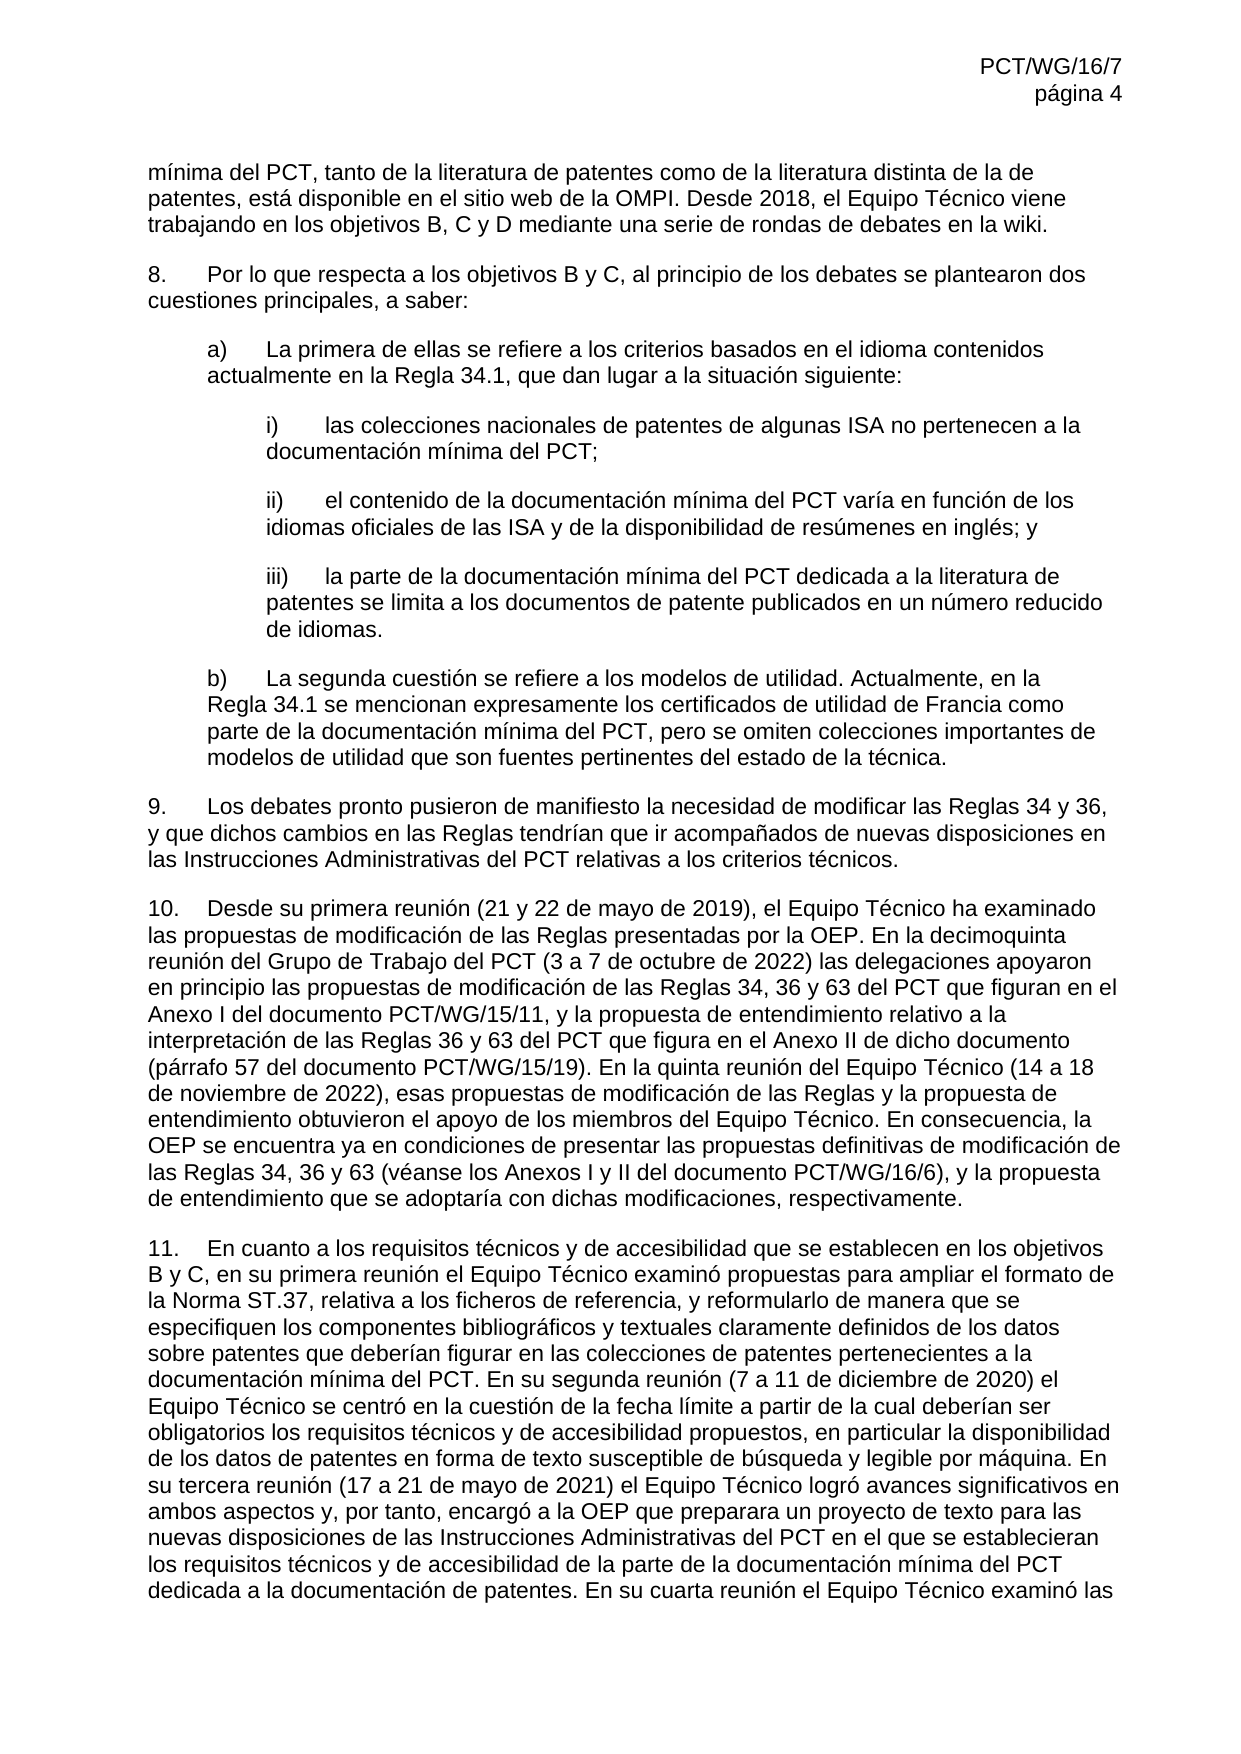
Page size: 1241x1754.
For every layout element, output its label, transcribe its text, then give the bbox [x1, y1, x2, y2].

list las colecciones nacionales de patentes de algunas ISA no pertenecen a la documentación mínima del PCT; [266, 412, 1122, 464]
list La primera de ellas se refiere a los criterios basados en el idioma contenidos actualmente en la Regla 34.1, que dan lugar a la situación siguiente: [207, 336, 1122, 389]
text Desde su primera reunión (21 y 22 de mayo de 2019), el Equipo Técnico ha examinado las propuestas de modificación de las Reglas presentadas por la OEP. En la decimoquinta reunión del Grupo de Trabajo del PCT (3 a 7 de octubre de 2022) las delegaciones apoyaron en principio las propuestas de modificación de las Reglas 34, 36 y 63 del PCT que figuran en el Anexo I del documento PCT/WG/15/11, y la propuesta de entendimiento relativo a la interpretación de las Reglas 36 y 63 del PCT que figura en el Anexo II de dicho documento (párrafo 57 del documento PCT/WG/15/19). En la quinta reunión del Equipo Técnico (14 a 18 de noviembre de 2022), esas propuestas de modificación de las Reglas y la propuesta de entendimiento obtuvieron el apoyo de los miembros del Equipo Técnico. En consecuencia, la OEP se encuentra ya en condiciones de presentar las propuestas definitivas de modificación de las Reglas 34, 36 y 63 (véanse los Anexos I y II del documento PCT/WG/16/6), y la propuesta de entendimiento que se adoptaría con dichas modificaciones, respectivamente. [148, 895, 1122, 1212]
list el contenido de la documentación mínima del PCT varía en función de los idiomas oficiales de las ISA y de la disponibilidad de resúmenes en inglés; y [266, 487, 1122, 540]
list La segunda cuestión se refiere a los modelos de utilidad. Actualmente, en la Regla 34.1 se mencionan expresamente los certificados de utilidad de Francia como parte de la documentación mínima del PCT, pero se omiten colecciones importantes de modelos de utilidad que son fuentes pertinentes del estado de la técnica. [207, 665, 1122, 770]
text Los debates pronto pusieron de manifiesto la necesidad de modificar las Reglas 34 y 36, y que dichos cambios en las Reglas tendrían que ir acompañados de nuevas disposiciones en las Instrucciones Administrativas del PCT relativas a los criterios técnicos. [148, 793, 1122, 872]
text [148, 158, 1122, 238]
text Por lo que respecta a los objetivos B y C, al principio de los debates se plantearon dos cuestiones principales, a saber: [148, 261, 1122, 313]
list la parte de la documentación mínima del PCT dedicada a la literatura de patentes se limita a los documentos de patente publicados en un número reducido de idiomas. [266, 563, 1122, 642]
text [148, 1234, 1122, 1603]
